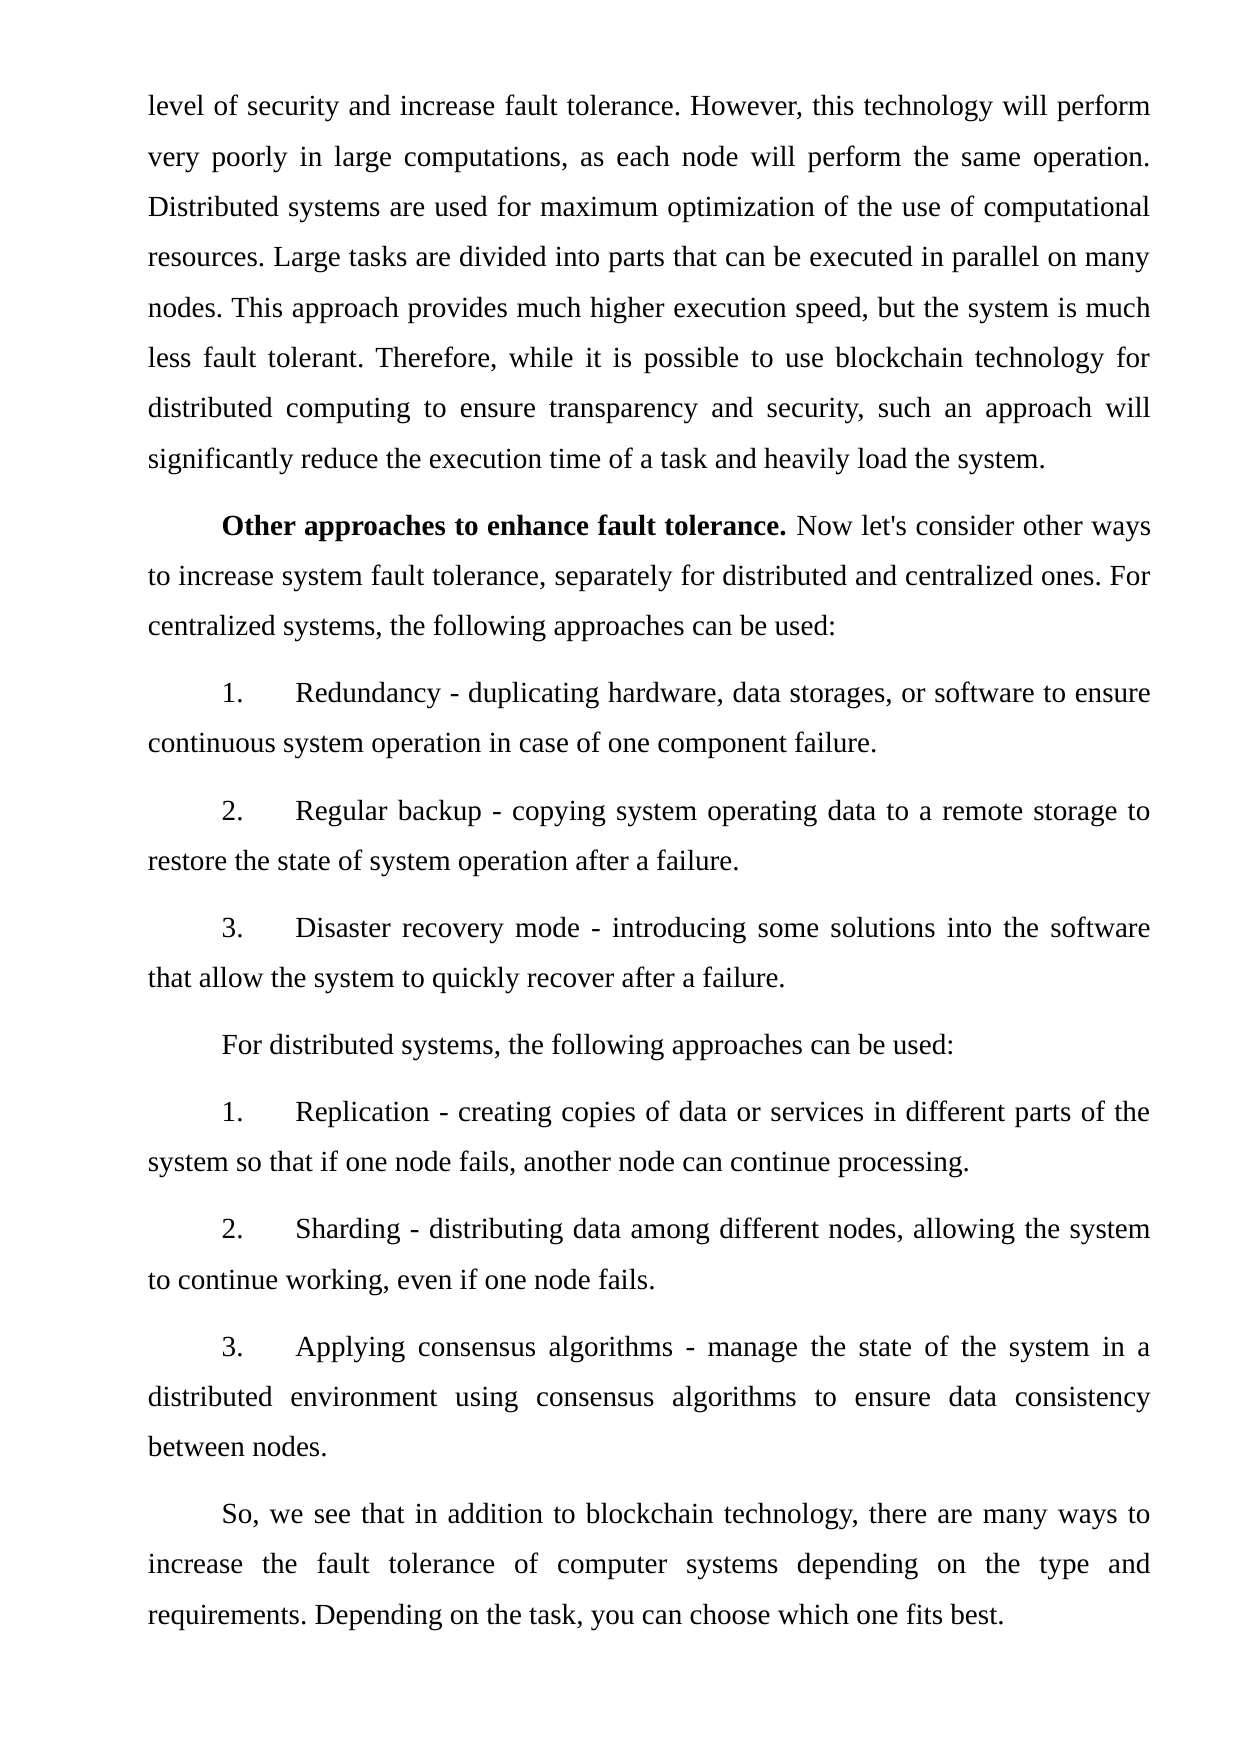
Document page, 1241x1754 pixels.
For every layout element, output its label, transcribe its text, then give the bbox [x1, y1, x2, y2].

text 2. Sharding - distributing data among different nodes, allowing the system to continue working, even if one node fails. [148, 1211, 1152, 1295]
text Other approaches to enhance fault tolerance. Now let's consider other ways to increase system fault tolerance, separately for distributed and centralized ones. For centralized systems, the following approaches can be used: [148, 508, 1152, 642]
text So, we see that in addition to blockchain technology, there are many ways to increase the fault tolerance of computer systems depending on the type and requirements. Depending on the task, you can choose which one fits best. [148, 1496, 1152, 1631]
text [148, 88, 1152, 474]
text 1. Redundancy - duplicating hardware, data storages, or software to ensure continuous system operation in case of one component failure. [148, 675, 1152, 759]
text 2. Regular backup - copying system operating data to a remote storage to restore the state of system operation after a failure. [148, 793, 1152, 876]
text For distributed systems, the following approaches can be used: [148, 1027, 1152, 1061]
text 3. Disaster recovery mode - introducing some solutions into the software that allow the system to quickly recover after a failure. [148, 910, 1152, 994]
text 1. Replication - creating copies of data or services in different parts of the system so that if one node fails, another node can continue processing. [148, 1094, 1152, 1178]
text 3. Applying consensus algorithms - manage the state of the system in a distributed environment using consensus algorithms to ensure data consistency between nodes. [148, 1329, 1152, 1463]
